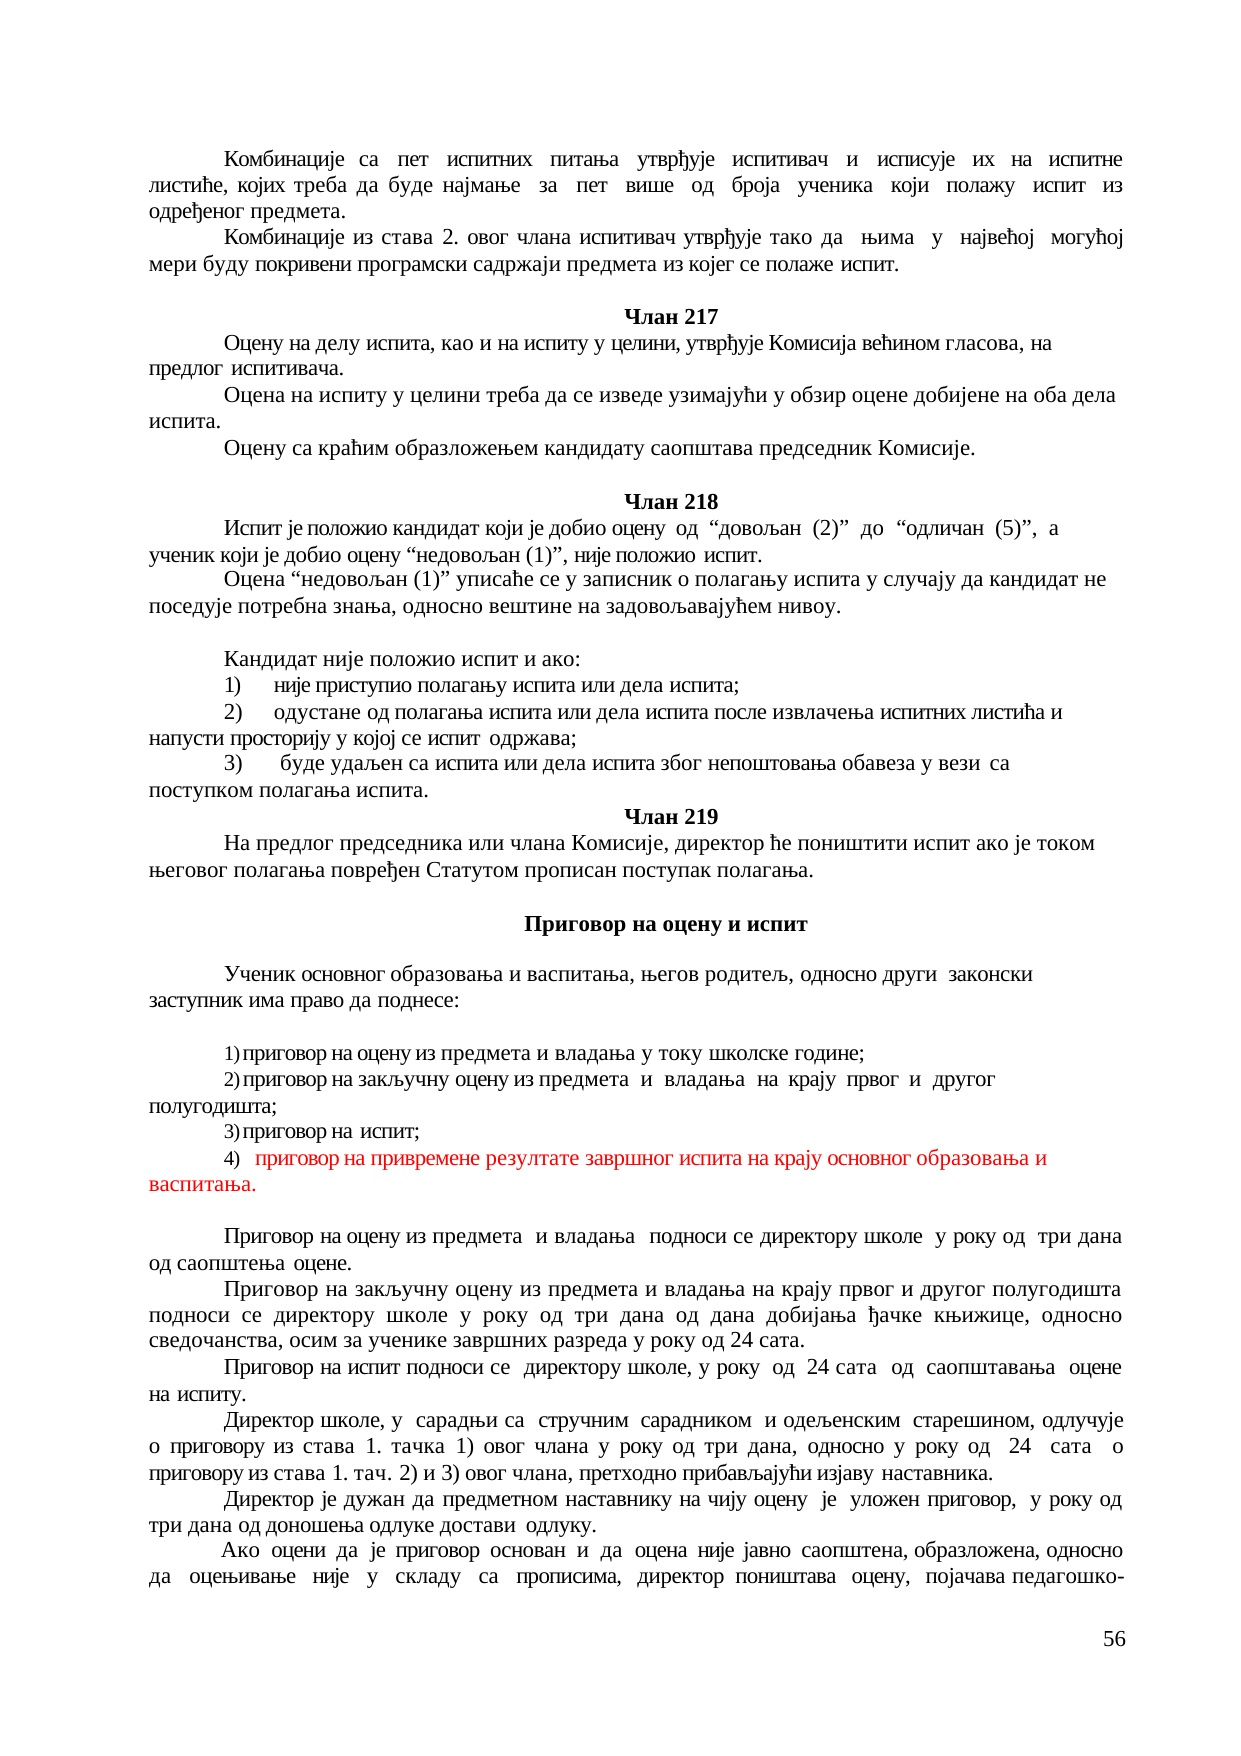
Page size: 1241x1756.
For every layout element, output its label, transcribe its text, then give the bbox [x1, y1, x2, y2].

list није приступио полагању испита или дела испита; [223, 671, 1142, 698]
text испита. [148, 407, 1142, 434]
subtitle Члан 217 [624, 304, 1142, 330]
text поступком полагања испита. [148, 776, 1142, 802]
text Приговор на испит подноси се директору школе, у року од 24 сата од саопштавања оцене на испиту. [148, 1353, 1122, 1406]
text да оцењивање није у складу са прописима, директор поништава оцену, појачава педагошко- [123, 1562, 1125, 1589]
text поседује потребна знања, односно вештине на задовољавајућем нивоу. [148, 592, 1142, 618]
text Оцена “недовољан (1)” уписаће се у записник о полагању испита у случају да кандидат не [224, 567, 1142, 592]
list приговор на закључну оцену из предмета и владања на крају првог и другог полугодишта; [148, 1066, 1123, 1118]
text Ако оцени да је приговор основан и да оцена није јавно саопштена, образложена, односно [123, 1538, 1124, 1562]
list приговор на испит; [223, 1118, 1142, 1144]
text Ученик основног образовања и васпитања, његов родитељ, односно други законски заступник има право да поднесе: [148, 960, 1112, 1012]
text Оцена на испиту у целини треба да се изведе узимајући у обзир оцене добијене на оба дела [224, 381, 1142, 407]
text Оцену на делу испита, као и на испиту у целини, утврђује Комисија већином гласова, на предлог испитивача. [148, 330, 1112, 380]
text Приговор на закључну оцену из предмета и владања на крају првог и другог полугодишта подноси се директору школе у року од три дана од дана добијања ђачке књижице, односно сведочанства, осим за ученике завршних разреда у року од 24 сата. [148, 1276, 1123, 1353]
list приговор на оцену из предмета и владања у току школске године; [223, 1039, 1142, 1065]
text Испит је положио кандидат који је добио оцену од “довољан (2)” до “одличан (5)”, а ученик који је добио оцену “недовољан (1)”, није положио испит. [148, 514, 1112, 567]
list буде удаљен са испита или дела испита због непоштовања обавеза у вези са [223, 751, 1142, 775]
text Комбинације из става 2. овог члана испитивач утврђује тако да њима у највећој могућој мери буду покривени програмски садржаји предмета из којег се полаже испит. [148, 223, 1125, 276]
text Оцену са краћим образложењем кандидату саопштава председник Комисије. [224, 434, 1142, 461]
text На предлог председника или члана Комисије, директор ће поништити испит ако је током његовог полагања повређен Статутом прописан поступак полагања. [148, 829, 1142, 882]
list одустане од полагања испита или дела испита после извлачења испитних листића и напусти просторију у којој се испит одржава; [148, 698, 1126, 751]
subtitle Приговор на оцену и испит [524, 909, 1142, 936]
text Приговор на оцену из предмета и владања подноси се директору школе у року од три дана од саопштења оцене. [148, 1222, 1123, 1275]
list приговор на привремене резултате завршног испита на крају основног образовања и васпитања. [148, 1144, 1125, 1197]
text Комбинације са пет испитних питања утврђује испитивач и исписује их на испитне листиће, којих треба да буде најмање за пет више од броја ученика који полажу испит из одређеног предмета. [148, 146, 1124, 223]
subtitle Члан 218 [624, 489, 1142, 514]
text Директор је дужан да предметном наставнику на чију оцену је уложен приговор, у року од три дана од доношења одлуке достави одлуку. [148, 1485, 1122, 1538]
text Кандидат није положио испит и ако: [224, 645, 1142, 671]
subtitle Члан 219 [624, 804, 1142, 829]
text Директор школе, у сарадњи са стручним сарадником и одељенским старешином, одлучује о приговору из става 1. тачка 1) овог члана у року од три дана, односно у року од 24 сата о приговору из става 1. тач. 2) и 3) овог члана, претходно прибављајући изјаву наставника. [148, 1406, 1124, 1485]
